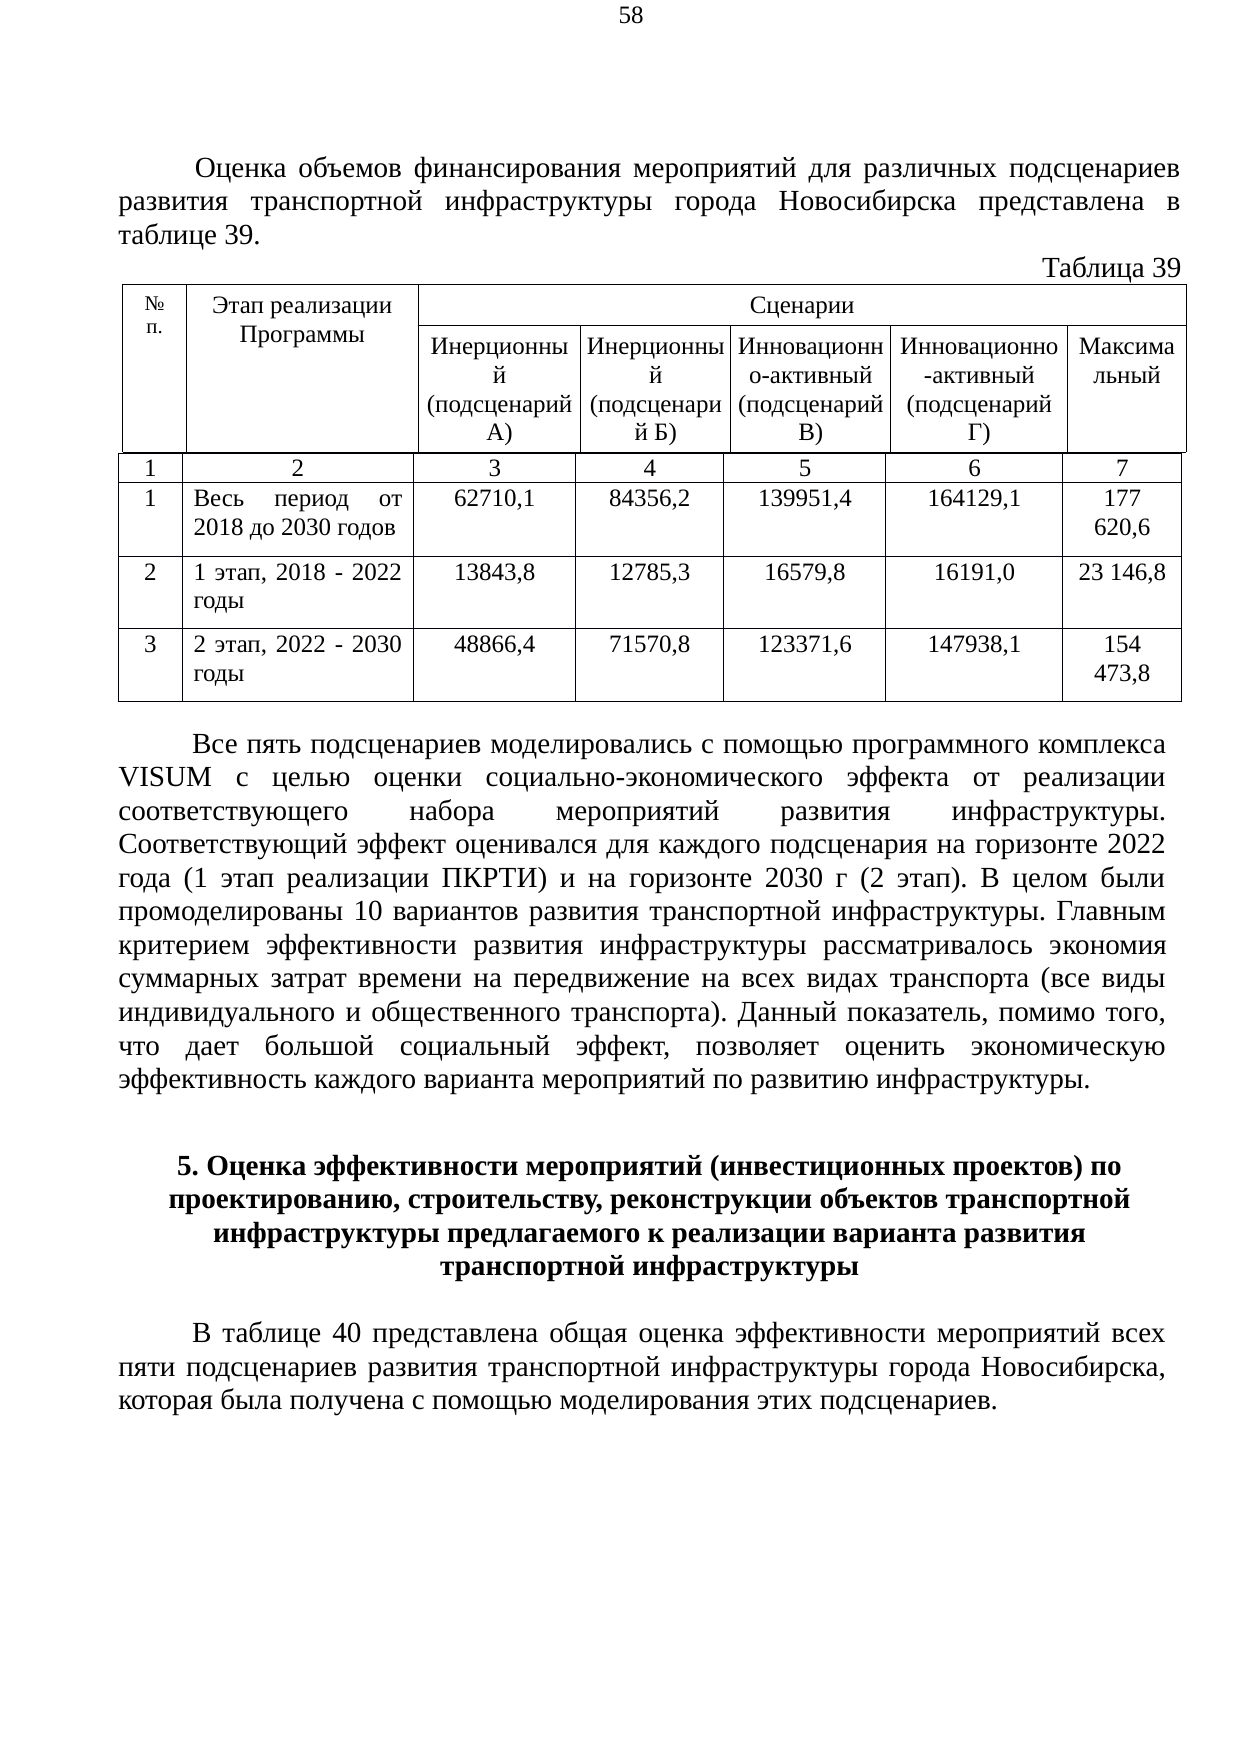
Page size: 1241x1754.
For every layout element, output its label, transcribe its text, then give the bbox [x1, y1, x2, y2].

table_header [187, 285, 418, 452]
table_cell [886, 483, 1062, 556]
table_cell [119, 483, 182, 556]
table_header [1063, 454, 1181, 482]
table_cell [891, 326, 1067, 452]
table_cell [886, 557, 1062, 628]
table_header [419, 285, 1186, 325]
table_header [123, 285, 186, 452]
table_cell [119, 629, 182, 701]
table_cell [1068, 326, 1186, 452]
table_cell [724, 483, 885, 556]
text Таблица 39 [118, 251, 1181, 284]
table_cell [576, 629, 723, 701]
text В таблице 40 представлена общая оценка эффективности мероприятий всех пяти подсценариев развития транспортной инфраструктуры города Новосибирска, которая была получена с помощью моделирования этих подсценариев. [118, 1315, 1167, 1416]
text Оценка объемов финансирования мероприятий для различных подсценариев развития транспортной инфраструктуры города Новосибирска представлена в таблице 39. [118, 150, 1181, 251]
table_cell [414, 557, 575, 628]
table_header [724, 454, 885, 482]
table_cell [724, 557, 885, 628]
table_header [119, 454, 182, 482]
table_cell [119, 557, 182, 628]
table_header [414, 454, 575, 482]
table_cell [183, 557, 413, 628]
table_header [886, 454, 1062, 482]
text 5. Оценка эффективности мероприятий (инвестиционных проектов) по проектированию, строительству, реконструкции объектов транспортной инфраструктуры предлагаемого к реализации варианта развития транспортной инфраструктуры [118, 1148, 1181, 1282]
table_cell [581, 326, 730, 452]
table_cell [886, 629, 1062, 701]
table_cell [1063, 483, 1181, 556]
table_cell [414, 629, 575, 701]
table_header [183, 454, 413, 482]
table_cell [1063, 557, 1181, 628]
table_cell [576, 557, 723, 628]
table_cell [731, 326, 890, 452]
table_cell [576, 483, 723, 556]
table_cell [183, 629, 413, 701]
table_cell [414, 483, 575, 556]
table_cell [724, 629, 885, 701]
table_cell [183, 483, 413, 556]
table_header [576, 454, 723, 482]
text Все пять подсценариев моделировались с помощью программного комплекса VISUM с целью оценки социально-экономического эффекта от реализации соответствующего набора мероприятий развития инфраструктуры. Соответствующий эффект оценивался для каждого подсценария на горизонте 2022 года (1 этап реализации ПКРТИ) и на горизонте 2030 г (2 этап). В целом были промоделированы 10 вариантов развития транспортной инфраструктуры. Главным критерием эффективности развития инфраструктуры рассматривалось экономия суммарных затрат времени на передвижение на всех видах транспорта (все виды индивидуального и общественного транспорта). Данный показатель, помимо того, что дает большой социальный эффект, позволяет оценить экономическую эффективность каждого варианта мероприятий по развитию инфраструктуры. [118, 726, 1167, 1095]
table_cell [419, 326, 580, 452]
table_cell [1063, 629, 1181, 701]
